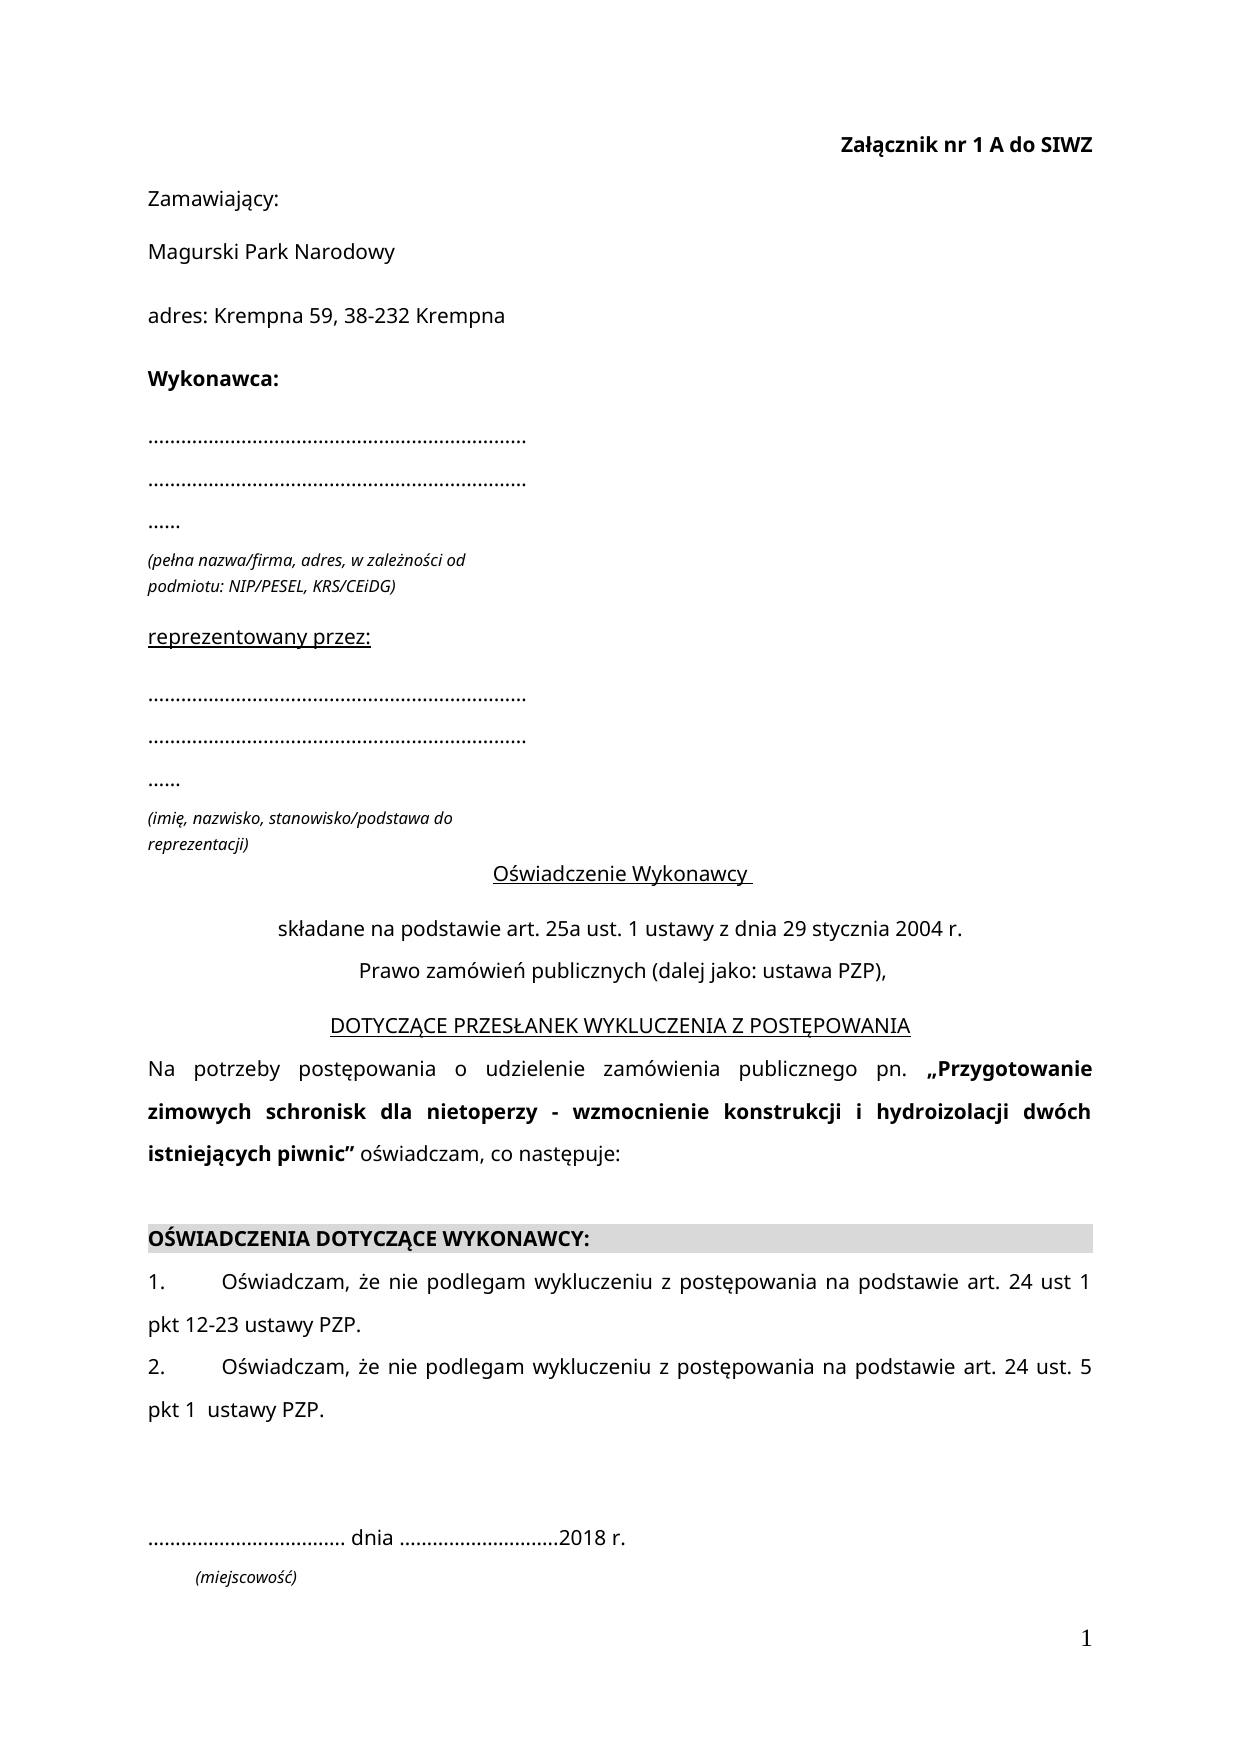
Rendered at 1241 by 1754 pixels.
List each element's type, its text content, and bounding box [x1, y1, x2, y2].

text Oświadczenie Wykonawcy [148, 859, 1093, 887]
text (miejscowość) [148, 1565, 1093, 1588]
text adres: Krempna 59, 38-232 Krempna [148, 301, 1093, 329]
text Magurski Park Narodowy [148, 237, 1093, 266]
text (imię, nazwisko, stanowisko/podstawa do reprezentacji) [148, 807, 472, 855]
text Załącznik nr 1 A do SIWZ [148, 131, 1093, 159]
text Prawo zamówień publicznych (dalej jako: ustawa PZP), [148, 956, 1093, 985]
text reprezentowany przez: [148, 622, 1093, 650]
list Oświadczam, że nie podlegam wykluczeniu z postępowania na podstawie art. 24 ust 1 pkt 12-23 ustawy PZP. [148, 1267, 1093, 1338]
text składane na podstawie art. 25a ust. 1 ustawy z dnia 29 stycznia 2004 r. [148, 914, 1093, 942]
text ………………….…….……. dnia …………………….….2018 r. [148, 1523, 1093, 1551]
text Na potrzeby postępowania o udzielenie zamówienia publicznego pn. „Przygotowanie zimowych schronisk dla nietoperzy - wzmocnienie konstrukcji i hydroizolacji dwóch istniejących piwnic” oświadczam, co następuje: [148, 1054, 1093, 1168]
text (pełna nazwa/firma, adres, w zależności od podmiotu: NIP/PESEL, KRS/CEiDG) [148, 549, 472, 598]
text Zamawiający: [148, 184, 1093, 212]
list Oświadczam, że nie podlegam wykluczeniu z postępowania na podstawie art. 24 ust. 5 pkt 1 ustawy PZP. [148, 1352, 1093, 1423]
text DOTYCZĄCE PRZESŁANEK WYKLUCZENIA Z POSTĘPOWANIA [148, 1012, 1093, 1040]
text OŚWIADCZENIA DOTYCZĄCE WYKONAWCY: [148, 1224, 1093, 1253]
text ……………………………………………………………………………………………………………………………… [148, 679, 531, 792]
text Wykonawca: [148, 364, 1093, 393]
text ……………………………………………………………………………………………………………………………… [148, 421, 531, 535]
